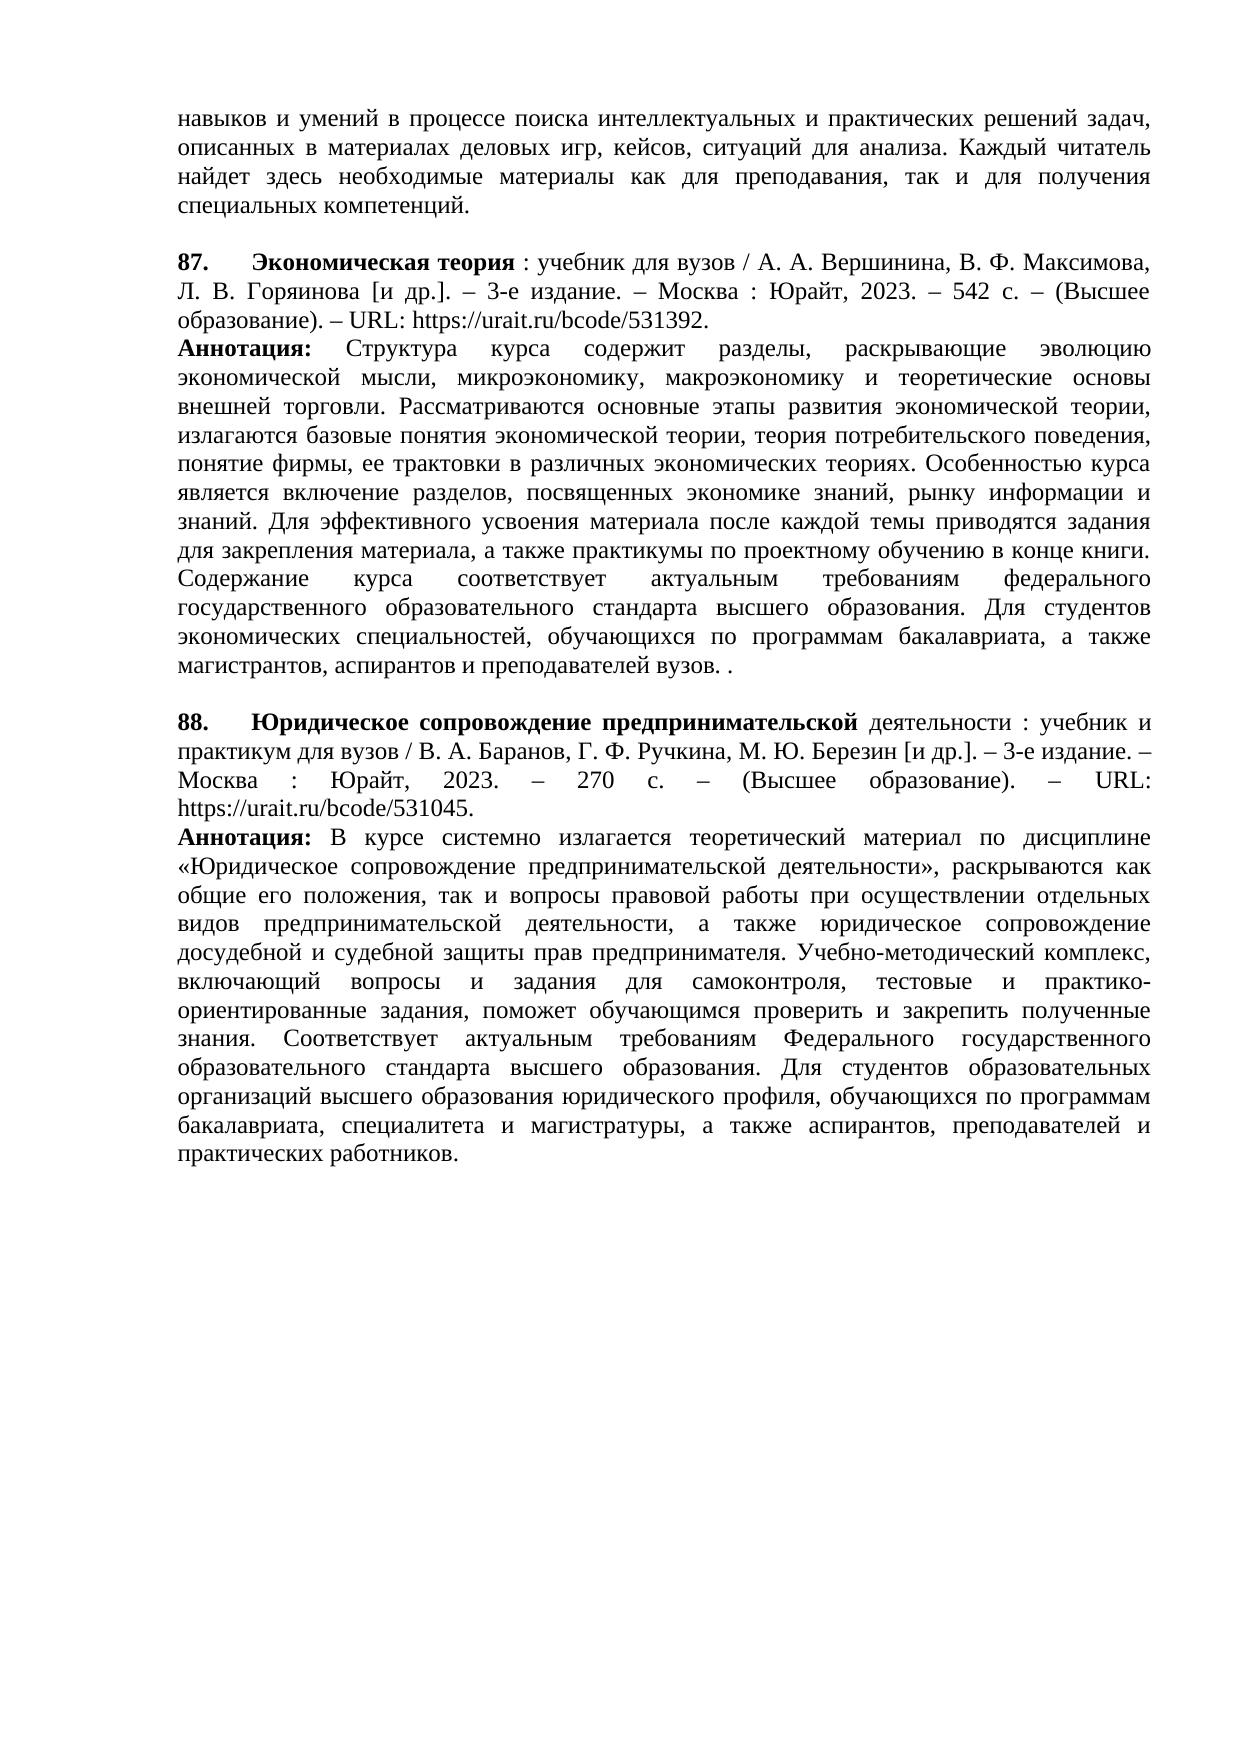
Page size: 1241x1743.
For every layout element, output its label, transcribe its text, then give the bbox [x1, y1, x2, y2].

list Экономическая теория : учебник для вузов / А. А. Вершинина, В. Ф. Максимова, Л. В. Горяинова [и др.]. – 3-е издание. – Москва : Юрайт, 2023. – 542 с. – (Высшее образование). – URL: https://urait.ru/bcode/531392. [177, 247, 1152, 333]
text Аннотация: Структура курса содержит разделы, раскрывающие эволюцию экономической мысли, микроэкономику, макроэкономику и теоретические основы внешней торговли. Рассматриваются основные этапы развития экономической теории, излагаются базовые понятия экономической теории, теория потребительского поведения, понятие фирмы, ее трактовки в различных экономических теориях. Особенностью курса является включение разделов, посвященных экономике знаний, рынку информации и знаний. Для эффективного усвоения материала после каждой темы приводятся задания для закрепления материала, а также практикумы по проектному обучению в конце книги. Содержание курса соответствует актуальным требованиям федерального государственного образовательного стандарта высшего образования. Для студентов экономических специальностей, обучающихся по программам бакалавриата, а также магистрантов, аспирантов и преподавателей вузов. . [177, 333, 1152, 678]
text Аннотация: В курсе системно излагается теоретический материал по дисциплине «Юридическое сопровождение предпринимательской деятельности», раскрываются как общие его положения, так и вопросы правовой работы при осуществлении отдельных видов предпринимательской деятельности, а также юридическое сопровождение досудебной и судебной защиты прав предпринимателя. Учебно-методический комплекс, включающий вопросы и задания для самоконтроля, тестовые и практико-ориентированные задания, поможет обучающимся проверить и закрепить полученные знания. Соответствует актуальным требованиям Федерального государственного образовательного стандарта высшего образования. Для студентов образовательных организаций высшего образования юридического профиля, обучающихся по программам бакалавриата, специалитета и магистратуры, а также аспирантов, преподавателей и практических работников. [177, 822, 1152, 1167]
list Юридическое сопровождение предпринимательской деятельности : учебник и практикум для вузов / В. А. Баранов, Г. Ф. Ручкина, М. Ю. Березин [и др.]. – 3-е издание. – Москва : Юрайт, 2023. – 270 с. – (Высшее образование). – URL: https://urait.ru/bcode/531045. [177, 707, 1152, 822]
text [177, 103, 1152, 218]
